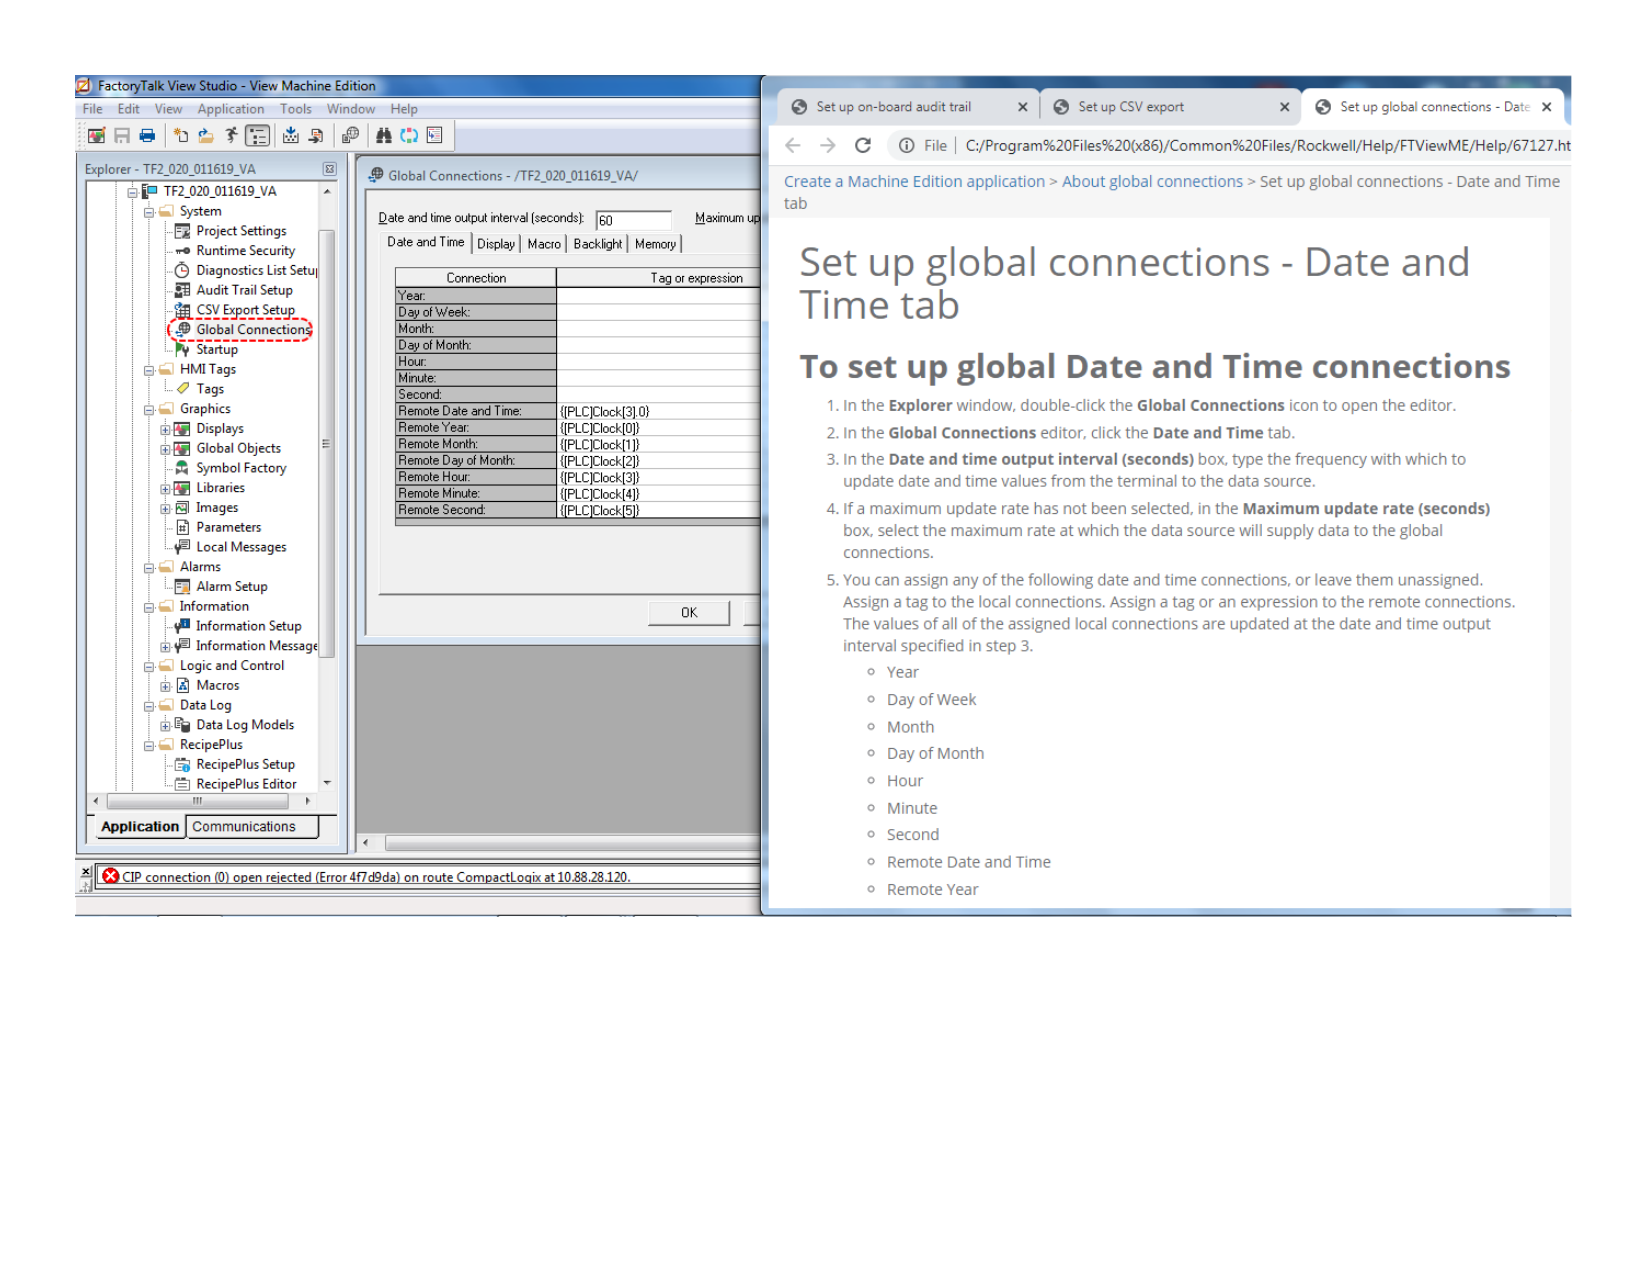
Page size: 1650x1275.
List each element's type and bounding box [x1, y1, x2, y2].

picture [75, 75, 1572, 917]
